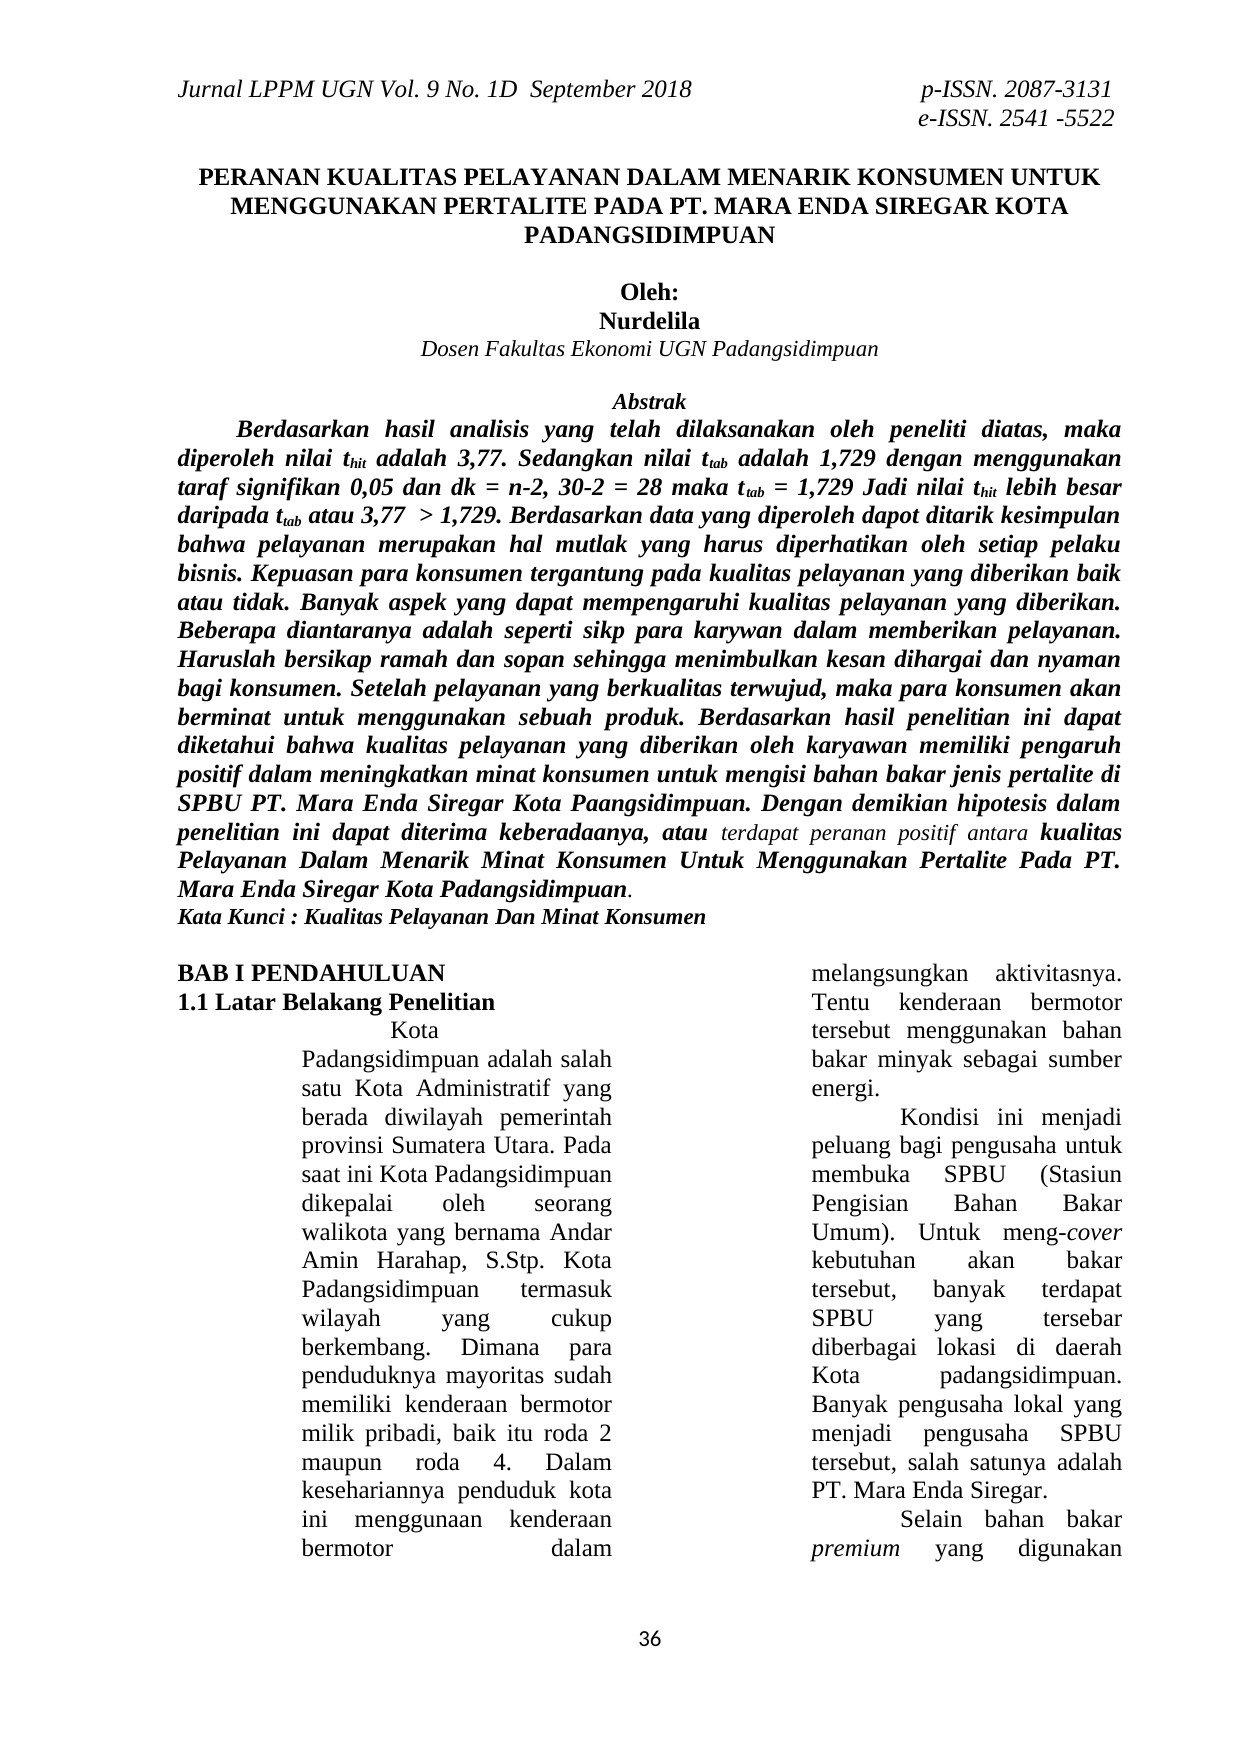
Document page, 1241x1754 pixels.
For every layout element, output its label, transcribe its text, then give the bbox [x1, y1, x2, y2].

text Kota Padangsidimpuan adalah salah satu Kota Administratif yang berada diwilayah pemerintah provinsi Sumatera Utara. Pada saat ini Kota Padangsidimpuan dikepalai oleh seorang walikota yang bernama Andar Amin Harahap, S.Stp. Kota Padangsidimpuan termasuk wilayah yang cukup berkembang. Dimana para penduduknya mayoritas sudah memiliki kenderaan bermotor milik pribadi, baik itu roda 2 maupun roda 4. Dalam kesehariannya penduduk kota ini menggunaan kenderaan bermotor dalam melangsungkan aktivitasnya. Tentu kenderaan bermotor tersebut menggunakan bahan bakar minyak sebagai sumber energi. [811, 958, 1122, 1102]
text Kondisi ini menjadi peluang bagi pengusaha untuk membuka SPBU (Stasiun Pengisian Bahan Bakar Umum). Untuk meng-cover kebutuhan akan bakar tersebut, banyak terdapat SPBU yang tersebar diberbagai lokasi di daerah Kota padangsidimpuan. Banyak pengusaha lokal yang menjadi pengusaha SPBU tersebut, salah satunya adalah PT. Mara Enda Siregar. [811, 1102, 1122, 1504]
list 1.1 Latar Belakang Penelitian [177, 987, 612, 1015]
subtitle Abstrak [177, 388, 1122, 414]
subtitle Nurdelila [177, 306, 1122, 335]
text Berdasarkan hasil analisis yang telah dilaksanakan oleh peneliti diatas, maka diperoleh nilai thit adalah 3,77. Sedangkan nilai ttab adalah 1,729 dengan menggunakan taraf signifikan 0,05 dan dk = n-2, 30-2 = 28 maka ttab = 1,729 Jadi nilai thit lebih besar daripada ttab atau 3,77 > 1,729. Berdasarkan data yang diperoleh dapot ditarik kesimpulan bahwa pelayanan merupakan hal mutlak yang harus diperhatikan oleh setiap pelaku bisnis. Kepuasan para konsumen tergantung pada kualitas pelayanan yang diberikan baik atau tidak. Banyak aspek yang dapat mempengaruhi kualitas pelayanan yang diberikan. Beberapa diantaranya adalah seperti sikp para karywan dalam memberikan pelayanan. Haruslah bersikap ramah dan sopan sehingga menimbulkan kesan dihargai dan nyaman bagi konsumen. Setelah pelayanan yang berkualitas terwujud, maka para konsumen akan berminat untuk menggunakan sebuah produk. Berdasarkan hasil penelitian ini dapat diketahui bahwa kualitas pelayanan yang diberikan oleh karyawan memiliki pengaruh positif dalam meningkatkan minat konsumen untuk mengisi bahan bakar jenis pertalite di SPBU PT. Mara Enda Siregar Kota Paangsidimpuan. Dengan demikian hipotesis dalam penelitian ini dapat diterima keberadaanya, atau terdapat peranan positif antara kualitas Pelayanan Dalam Menarik Minat Konsumen Untuk Menggunakan Pertalite Pada PT. Mara Enda Siregar Kota Padangsidimpuan. [177, 414, 1122, 903]
subtitle Oleh: [177, 277, 1122, 306]
text Kata Kunci : Kualitas Pelayanan Dan Minat Konsumen [177, 903, 1122, 929]
subtitle PERANAN KUALITAS PELAYANAN DALAM MENARIK KONSUMEN UNTUK MENGGUNAKAN PERTALITE PADA PT. MARA ENDA SIREGAR KOTA PADANGSIDIMPUAN [177, 162, 1122, 249]
text Kota Padangsidimpuan adalah salah satu Kota Administratif yang berada diwilayah pemerintah provinsi Sumatera Utara. Pada saat ini Kota Padangsidimpuan dikepalai oleh seorang walikota yang bernama Andar Amin Harahap, S.Stp. Kota Padangsidimpuan termasuk wilayah yang cukup berkembang. Dimana para penduduknya mayoritas sudah memiliki kenderaan bermotor milik pribadi, baik itu roda 2 maupun roda 4. Dalam kesehariannya penduduk kota ini menggunaan kenderaan bermotor dalam melangsungkan aktivitasnya. Tentu kenderaan bermotor tersebut menggunakan bahan bakar minyak sebagai sumber energi. [301, 1015, 612, 1562]
subtitle Dosen Fakultas Ekonomi UGN Padangsidimpuan [177, 335, 1122, 361]
subtitle BAB I PENDAHULUAN [177, 958, 612, 987]
